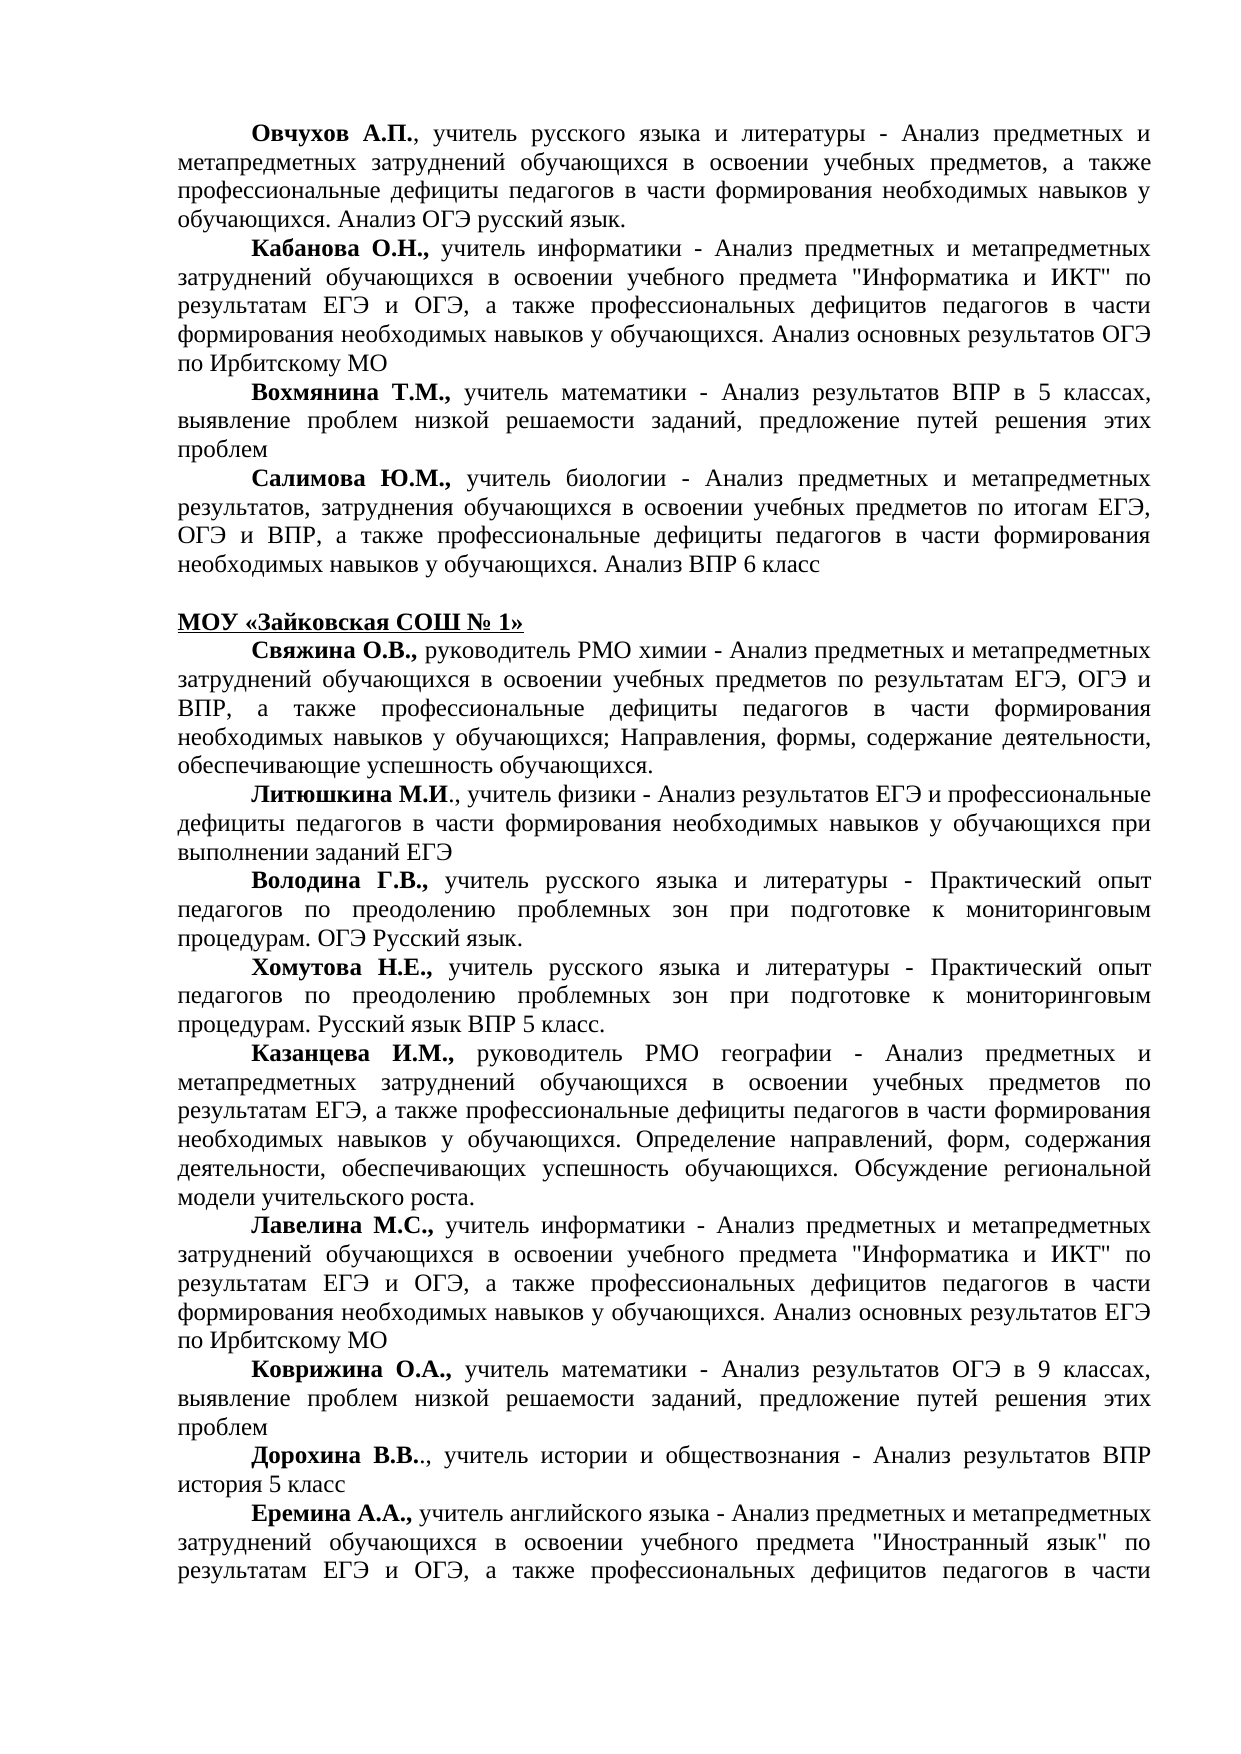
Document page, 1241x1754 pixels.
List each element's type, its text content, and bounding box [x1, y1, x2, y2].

text Лавелина М.С., учитель информатики - Анализ предметных и метапредметных затруднений обучающихся в освоении учебного предмета "Информатика и ИКТ" по результатам ЕГЭ и ОГЭ, а также профессиональных дефицитов педагогов в части формирования необходимых навыков у обучающихся. Анализ основных результатов ЕГЭ по Ирбитскому МО [177, 1211, 1152, 1354]
text МОУ «Зайковская СОШ № 1» [177, 607, 1152, 636]
text Вохмянина Т.М., учитель математики - Анализ результатов ВПР в 5 классах, выявление проблем низкой решаемости заданий, предложение путей решения этих проблем [177, 377, 1152, 463]
text Володина Г.В., учитель русского языка и литературы - Практический опыт педагогов по преодолению проблемных зон при подготовке к мониторинговым процедурам. ОГЭ Русский язык. [177, 866, 1152, 952]
text Коврижина О.А., учитель математики - Анализ результатов ОГЭ в 9 классах, выявление проблем низкой решаемости заданий, предложение путей решения этих проблем [177, 1354, 1152, 1441]
text Дорохина В.В.., учитель истории и обществознания - Анализ результатов ВПР история 5 класс [177, 1441, 1152, 1498]
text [177, 1498, 1152, 1584]
text Свяжина О.В., руководитель РМО химии - Анализ предметных и метапредметных затруднений обучающихся в освоении учебных предметов по результатам ЕГЭ, ОГЭ и ВПР, а также профессиональные дефициты педагогов в части формирования необходимых навыков у обучающихся; Направления, формы, содержание деятельности, обеспечивающие успешность обучающихся. [177, 636, 1152, 779]
text Хомутова Н.Е., учитель русского языка и литературы - Практический опыт педагогов по преодолению проблемных зон при подготовке к мониторинговым процедурам. Русский язык ВПР 5 класс. [177, 952, 1152, 1038]
text Кабанова О.Н., учитель информатики - Анализ предметных и метапредметных затруднений обучающихся в освоении учебного предмета "Информатика и ИКТ" по результатам ЕГЭ и ОГЭ, а также профессиональных дефицитов педагогов в части формирования необходимых навыков у обучающихся. Анализ основных результатов ОГЭ по Ирбитскому МО [177, 233, 1152, 377]
text Салимова Ю.М., учитель биологии - Анализ предметных и метапредметных результатов, затруднения обучающихся в освоении учебных предметов по итогам ЕГЭ, ОГЭ и ВПР, а также профессиональные дефициты педагогов в части формирования необходимых навыков у обучающихся. Анализ ВПР 6 класс [177, 463, 1152, 578]
text Овчухов А.П., учитель русского языка и литературы - Анализ предметных и метапредметных затруднений обучающихся в освоении учебных предметов, а также профессиональные дефициты педагогов в части формирования необходимых навыков у обучающихся. Анализ ОГЭ русский язык. [177, 118, 1152, 233]
text Литюшкина М.И., учитель физики - Анализ результатов ЕГЭ и профессиональные дефициты педагогов в части формирования необходимых навыков у обучающихся при выполнении заданий ЕГЭ [177, 779, 1152, 866]
text Казанцева И.М., руководитель РМО географии - Анализ предметных и метапредметных затруднений обучающихся в освоении учебных предметов по результатам ЕГЭ, а также профессиональные дефициты педагогов в части формирования необходимых навыков у обучающихся. Определение направлений, форм, содержания деятельности, обеспечивающих успешность обучающихся. Обсуждение региональной модели учительского роста. [177, 1038, 1152, 1211]
